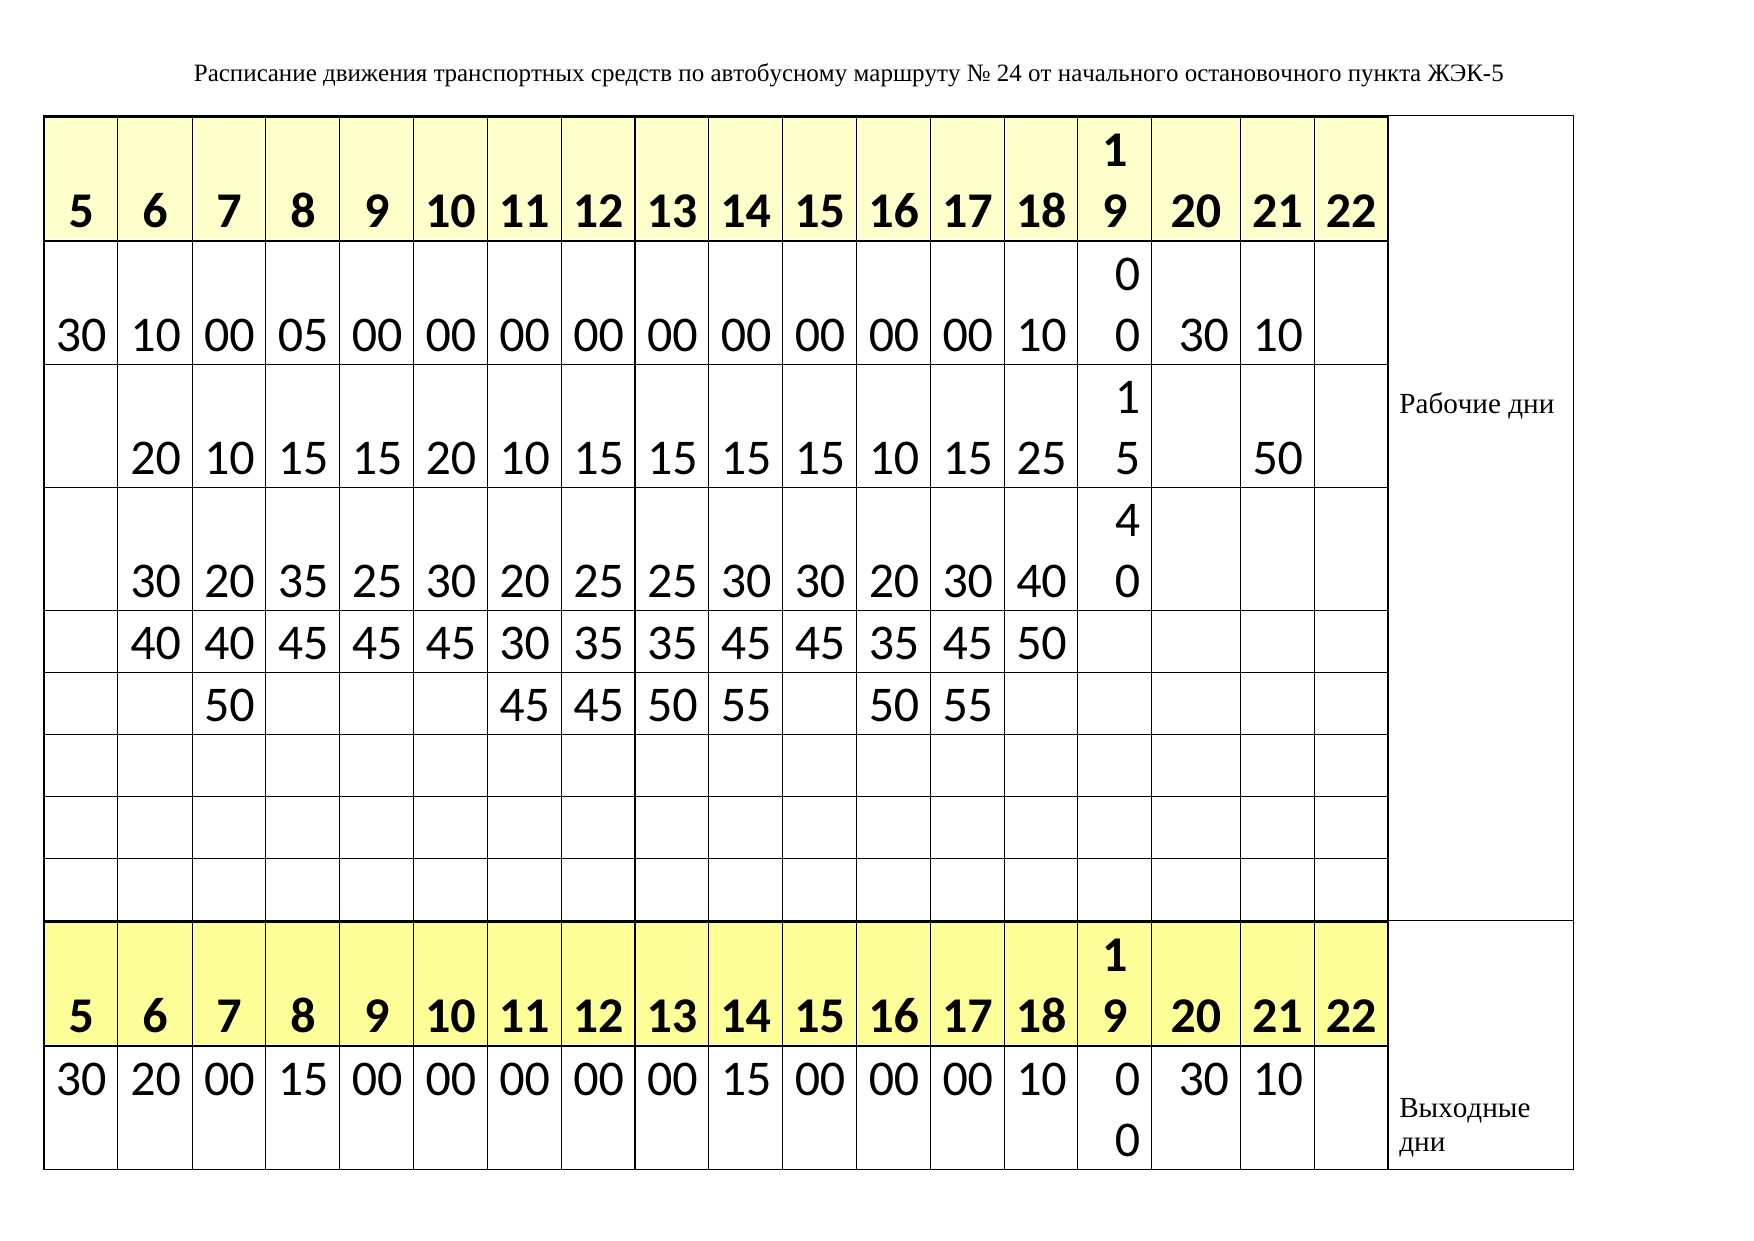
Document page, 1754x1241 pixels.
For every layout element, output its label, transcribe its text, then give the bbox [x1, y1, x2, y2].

table_cell 30 [1152, 1047, 1240, 1169]
table_header 18 [1005, 118, 1077, 239]
table_cell [562, 797, 634, 858]
table_cell [783, 735, 856, 796]
table_cell [488, 797, 561, 858]
table_cell 17 [931, 923, 1004, 1044]
table_header 22 [1315, 118, 1387, 239]
table_cell 50 [193, 673, 265, 734]
table_cell 00 [414, 1047, 487, 1169]
table_header 16 [857, 118, 930, 239]
table_cell 16 [857, 923, 930, 1044]
table_cell 35 [266, 488, 339, 610]
table_cell [193, 735, 265, 796]
table_cell [1152, 611, 1240, 672]
table_cell [562, 735, 634, 796]
table_header 20 [1152, 118, 1240, 239]
table_cell [636, 797, 708, 858]
table_cell 12 [562, 923, 634, 1044]
table_cell 15 [636, 365, 708, 487]
table_cell [709, 859, 782, 920]
table_cell [118, 797, 192, 858]
table_cell 18 [1005, 923, 1077, 1044]
table_cell 00 [340, 242, 413, 364]
table_cell 15 [783, 923, 856, 1044]
table_cell [1315, 859, 1387, 920]
table_cell 50 [1005, 611, 1077, 672]
table_cell 50 [857, 673, 930, 734]
table_cell [1005, 735, 1077, 796]
table_header 10 [414, 118, 487, 239]
table_cell 30 [931, 488, 1004, 610]
table_cell [1241, 859, 1314, 920]
table_cell 25 [1005, 365, 1077, 487]
table_cell 30 [783, 488, 856, 610]
table_cell 35 [636, 611, 708, 672]
table_cell 00 [193, 242, 265, 364]
table_cell 15 [340, 365, 413, 487]
table_cell [783, 673, 856, 734]
table_cell 30 [1152, 242, 1240, 364]
table_cell [1315, 735, 1387, 796]
table_header 12 [562, 118, 634, 239]
table_cell [1315, 365, 1387, 487]
table_cell 11 [488, 923, 561, 1044]
table_cell 30 [709, 488, 782, 610]
table_cell [857, 859, 930, 920]
table_cell [266, 673, 339, 734]
table_header 9 [340, 118, 413, 239]
table_cell [488, 735, 561, 796]
table_cell 5 [45, 923, 117, 1044]
table_cell [45, 488, 117, 610]
table_cell 20 [488, 488, 561, 610]
table_cell [1152, 859, 1240, 920]
table_cell 10 [1005, 242, 1077, 364]
table_cell [857, 797, 930, 858]
table_cell [709, 735, 782, 796]
table_cell 00 [783, 1047, 856, 1169]
table_header 15 [783, 118, 856, 239]
table_cell 05 [266, 242, 339, 364]
table_cell 30 [488, 611, 561, 672]
table_cell [266, 735, 339, 796]
table_cell [857, 735, 930, 796]
table_cell 30 [45, 242, 117, 364]
table_cell 45 [414, 611, 487, 672]
table_cell [1078, 797, 1151, 858]
table_cell 45 [783, 611, 856, 672]
table_cell 40 [193, 611, 265, 672]
table_header 17 [931, 118, 1004, 239]
table_cell [266, 859, 339, 920]
table_cell [414, 673, 487, 734]
table_cell 40 [1005, 488, 1077, 610]
table_cell [414, 859, 487, 920]
table_cell 45 [709, 611, 782, 672]
table_cell 00 [340, 1047, 413, 1169]
table_cell 15 [709, 365, 782, 487]
table_cell [1152, 673, 1240, 734]
table_cell [562, 859, 634, 920]
table_cell 45 [266, 611, 339, 672]
table_cell [1005, 797, 1077, 858]
table_cell 7 [193, 923, 265, 1044]
table_header 13 [636, 118, 708, 239]
table_header 19 [1078, 118, 1151, 239]
table_cell [783, 859, 856, 920]
table_cell [1152, 797, 1240, 858]
table_cell 45 [931, 611, 1004, 672]
table_cell [1005, 673, 1077, 734]
table_cell 50 [636, 673, 708, 734]
table_cell 00 [562, 1047, 634, 1169]
table_cell [45, 611, 117, 672]
table_cell 20 [193, 488, 265, 610]
table_cell [414, 797, 487, 858]
table_cell 20 [1152, 923, 1240, 1044]
table_cell 13 [636, 923, 708, 1044]
table_cell 55 [709, 673, 782, 734]
table_cell [45, 365, 117, 487]
table_cell [636, 735, 708, 796]
table_cell [1078, 735, 1151, 796]
table_cell [1078, 673, 1151, 734]
table_cell 19 [1078, 923, 1151, 1044]
table_cell [45, 735, 117, 796]
table_cell 10 [193, 365, 265, 487]
table_cell [1241, 611, 1314, 672]
table_header 6 [118, 118, 192, 239]
table_cell 21 [1241, 923, 1314, 1044]
table_cell 10 [118, 242, 192, 364]
table_cell [1152, 735, 1240, 796]
table_cell 20 [118, 1047, 192, 1169]
table_cell 40 [1078, 488, 1151, 610]
table_cell 55 [931, 673, 1004, 734]
table_cell 25 [636, 488, 708, 610]
table_cell 00 [193, 1047, 265, 1169]
table_cell 00 [931, 1047, 1004, 1169]
table_cell 22 [1315, 923, 1387, 1044]
table_cell [1078, 611, 1151, 672]
table_cell 00 [488, 1047, 561, 1169]
table_cell [45, 797, 117, 858]
table_cell [1315, 673, 1387, 734]
table_cell [340, 797, 413, 858]
table_cell 25 [340, 488, 413, 610]
table_cell 20 [414, 365, 487, 487]
table_header 5 [45, 118, 117, 239]
table_cell 30 [118, 488, 192, 610]
table_cell 15 [709, 1047, 782, 1169]
table_cell 50 [1241, 365, 1314, 487]
table_cell 25 [562, 488, 634, 610]
table_cell 30 [45, 1047, 117, 1169]
table_cell Выходные дни [1389, 921, 1573, 1169]
table_cell 00 [709, 242, 782, 364]
table_cell 14 [709, 923, 782, 1044]
table_cell 15 [266, 1047, 339, 1169]
table_cell [1315, 1047, 1387, 1169]
table_cell 15 [562, 365, 634, 487]
table_cell [931, 735, 1004, 796]
table_cell 9 [340, 923, 413, 1044]
table_header Рабочие дни [1389, 116, 1573, 920]
table_header 11 [488, 118, 561, 239]
table_cell 15 [266, 365, 339, 487]
table_cell 00 [562, 242, 634, 364]
table_cell 00 [931, 242, 1004, 364]
table_cell 8 [266, 923, 339, 1044]
table_cell 15 [1078, 365, 1151, 487]
table_cell 10 [857, 365, 930, 487]
table_cell [1005, 859, 1077, 920]
table_cell [118, 859, 192, 920]
table_cell [340, 859, 413, 920]
table_cell [1315, 611, 1387, 672]
table_cell 00 [783, 242, 856, 364]
table_cell 00 [636, 242, 708, 364]
table_cell 10 [414, 923, 487, 1044]
table_header 8 [266, 118, 339, 239]
text Расписание движения транспортных средств по автобусному маршруту № 24 от начального остановочного пункта ЖЭК-5 [44, 58, 1654, 87]
table_cell 6 [118, 923, 192, 1044]
table_cell [414, 735, 487, 796]
table_cell [1315, 242, 1387, 364]
table_cell 10 [1241, 1047, 1314, 1169]
table_cell 10 [1241, 242, 1314, 364]
table_header 21 [1241, 118, 1314, 239]
table_cell 00 [1078, 1047, 1151, 1169]
table_cell [1152, 488, 1240, 610]
table_cell [1078, 859, 1151, 920]
table_cell [1241, 797, 1314, 858]
table_cell 00 [488, 242, 561, 364]
table_cell [1152, 365, 1240, 487]
table_cell 15 [931, 365, 1004, 487]
table_cell 00 [636, 1047, 708, 1169]
table_cell [1241, 488, 1314, 610]
table_cell 45 [562, 673, 634, 734]
table_cell [1241, 673, 1314, 734]
table_cell 30 [414, 488, 487, 610]
table_cell [340, 673, 413, 734]
table_cell 45 [488, 673, 561, 734]
table_cell 10 [1005, 1047, 1077, 1169]
table_header 7 [193, 118, 265, 239]
table_header 14 [709, 118, 782, 239]
table_cell 00 [1078, 242, 1151, 364]
table_cell 10 [488, 365, 561, 487]
table_cell 45 [340, 611, 413, 672]
table_cell 00 [857, 242, 930, 364]
table_cell 15 [783, 365, 856, 487]
table_cell 35 [857, 611, 930, 672]
table_cell [45, 859, 117, 920]
table_cell 00 [857, 1047, 930, 1169]
table_cell [1315, 797, 1387, 858]
table_cell [1241, 735, 1314, 796]
table_cell [118, 673, 192, 734]
table_cell [783, 797, 856, 858]
table_cell [118, 735, 192, 796]
table_cell [1315, 488, 1387, 610]
table_cell [931, 859, 1004, 920]
table_cell [709, 797, 782, 858]
table_cell 00 [414, 242, 487, 364]
table_cell [266, 797, 339, 858]
table_cell [193, 797, 265, 858]
table_cell [931, 797, 1004, 858]
table_cell 20 [857, 488, 930, 610]
table_cell [45, 673, 117, 734]
table_cell 20 [118, 365, 192, 487]
table_cell [636, 859, 708, 920]
table_cell 40 [118, 611, 192, 672]
table_cell 35 [562, 611, 634, 672]
table_cell [488, 859, 561, 920]
table_cell [193, 859, 265, 920]
table_cell [340, 735, 413, 796]
